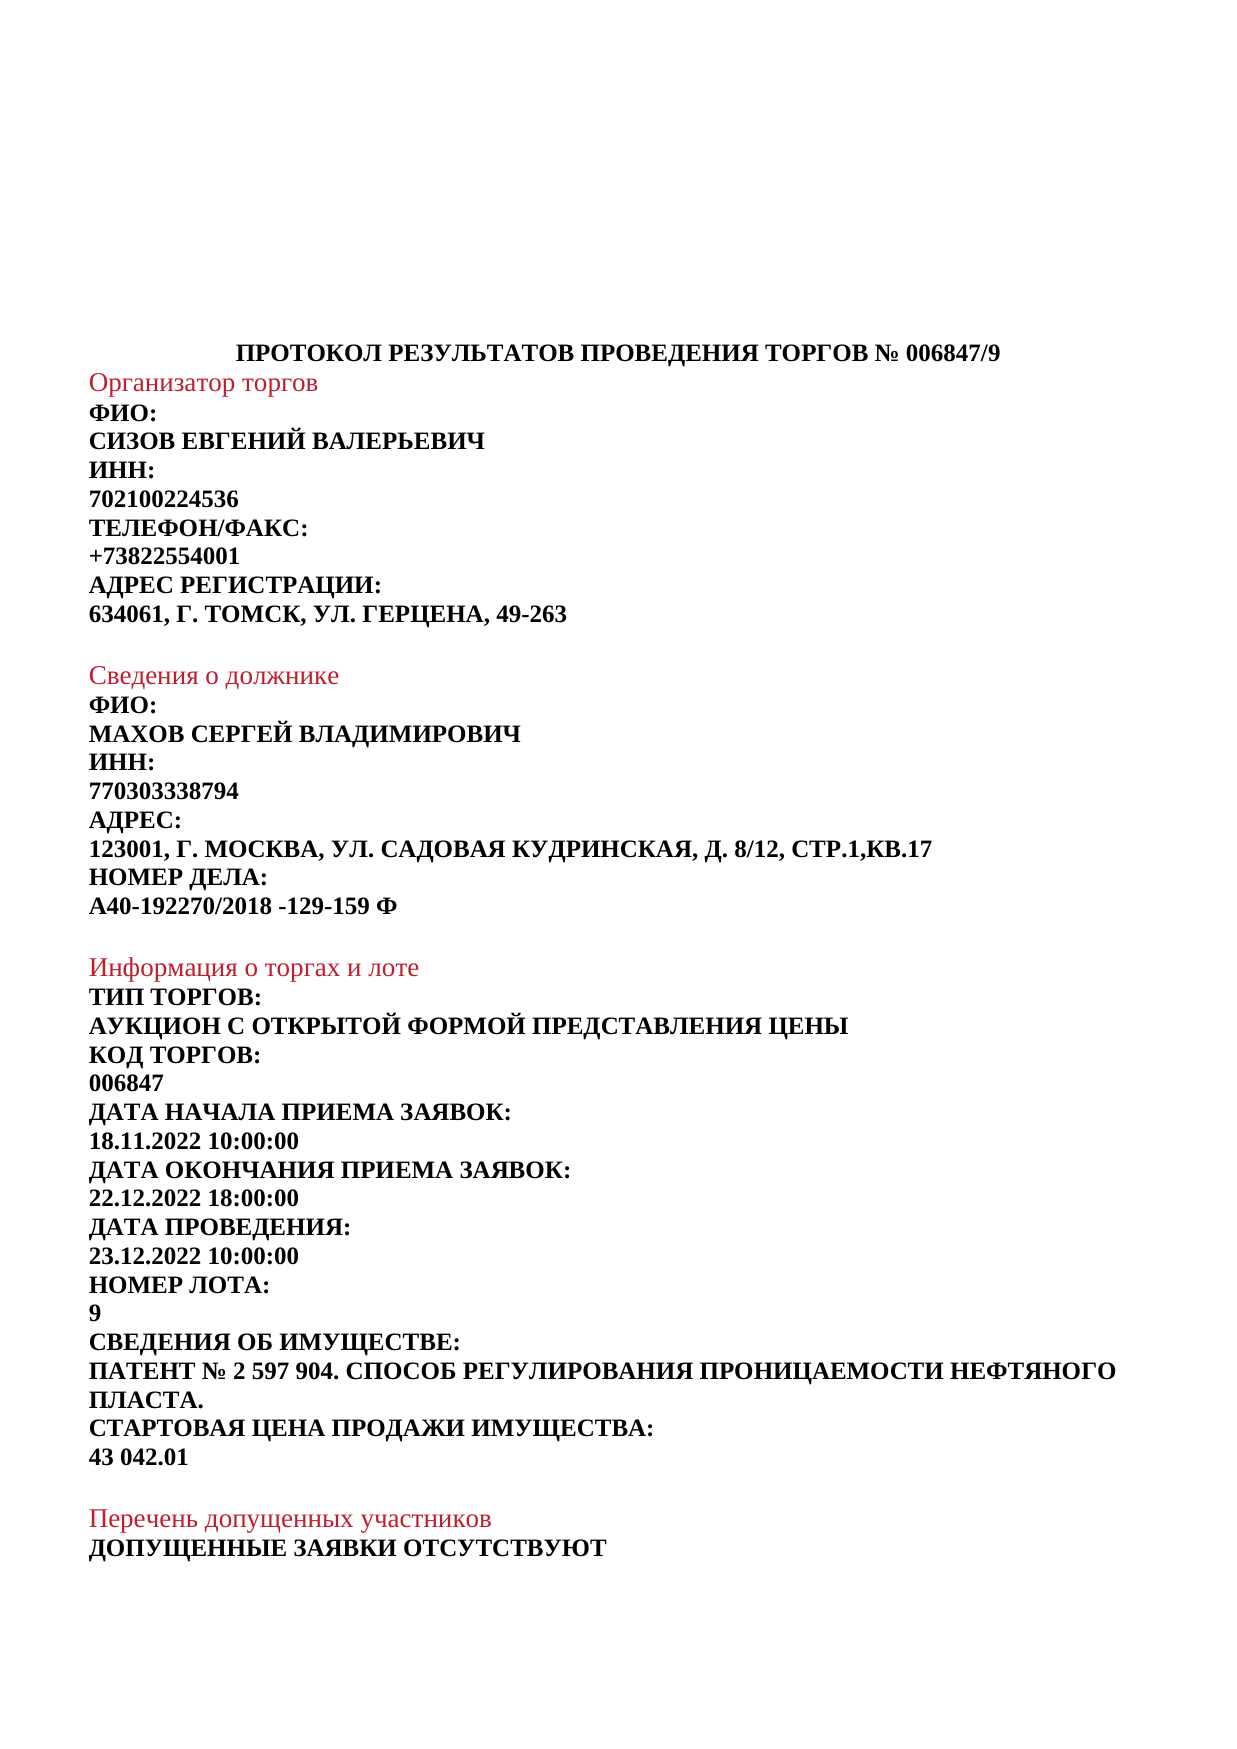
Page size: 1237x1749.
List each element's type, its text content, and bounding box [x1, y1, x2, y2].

text ПРОТОКОЛ РЕЗУЛЬТАТОВ ПРОВЕДЕНИЯ ТОРГОВ № 006847/9 [88, 88, 1148, 366]
